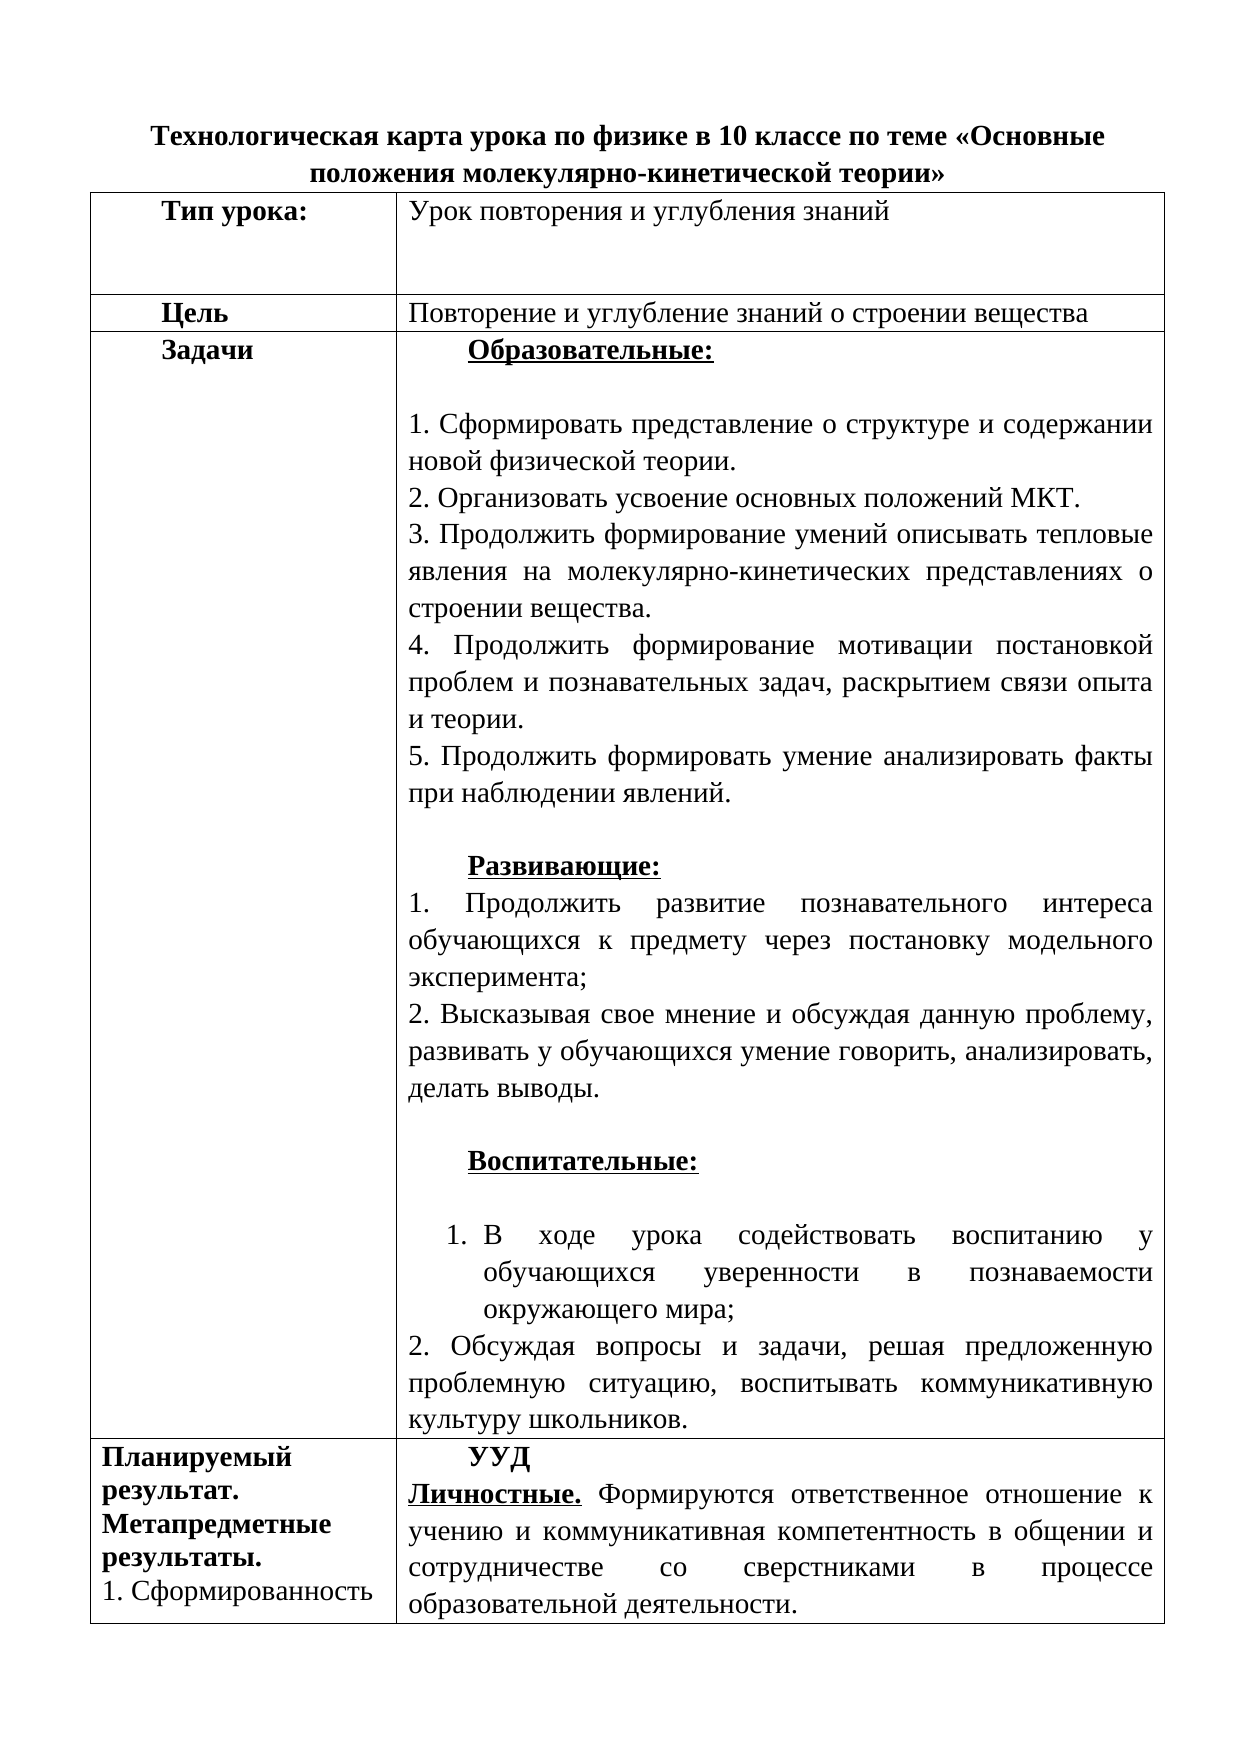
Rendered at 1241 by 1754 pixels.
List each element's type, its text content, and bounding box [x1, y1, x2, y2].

table_cell Цель [91, 295, 396, 331]
table_cell Задачи [91, 332, 396, 1438]
table_cell Образовательные: 1. Сформировать представление о структуре и содержании новой физической теории. 2. Организовать усвоение основных положений МКТ. 3. Продолжить формирование умений описывать тепловые явления на молекулярно-кинетических представлениях о строении вещества. 4. Продолжить формирование мотивации постановкой проблем и познавательных задач, раскрытием связи опыта и теории. 5. Продолжить формировать умение анализировать факты при наблюдении явлений. Развивающие: 1. Продолжить развитие познавательного интереса обучающихся к предмету через постановку модельного эксперимента; 2. Высказывая свое мнение и обсуждая данную проблему, развивать у обучающихся умение говорить, анализировать, делать выводы. Воспитательные: В ходе урока содействовать воспитанию у обучающихся уверенности в познаваемости окружающего мира; 2. Обсуждая вопросы и задачи, решая предложенную проблемную ситуацию, воспитывать коммуникативную культуру школьников. [397, 332, 1164, 1438]
table_header Тип урока: [91, 193, 396, 294]
table_cell Повторение и углубление знаний о строении вещества [397, 295, 1164, 331]
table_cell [397, 1439, 1164, 1622]
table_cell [91, 1439, 396, 1622]
text Технологическая карта урока по физике в 10 классе по теме «Основные положения молекулярно-кинетической теории» [103, 118, 1152, 188]
table_header Урок повторения и углубления знаний [397, 193, 1164, 294]
